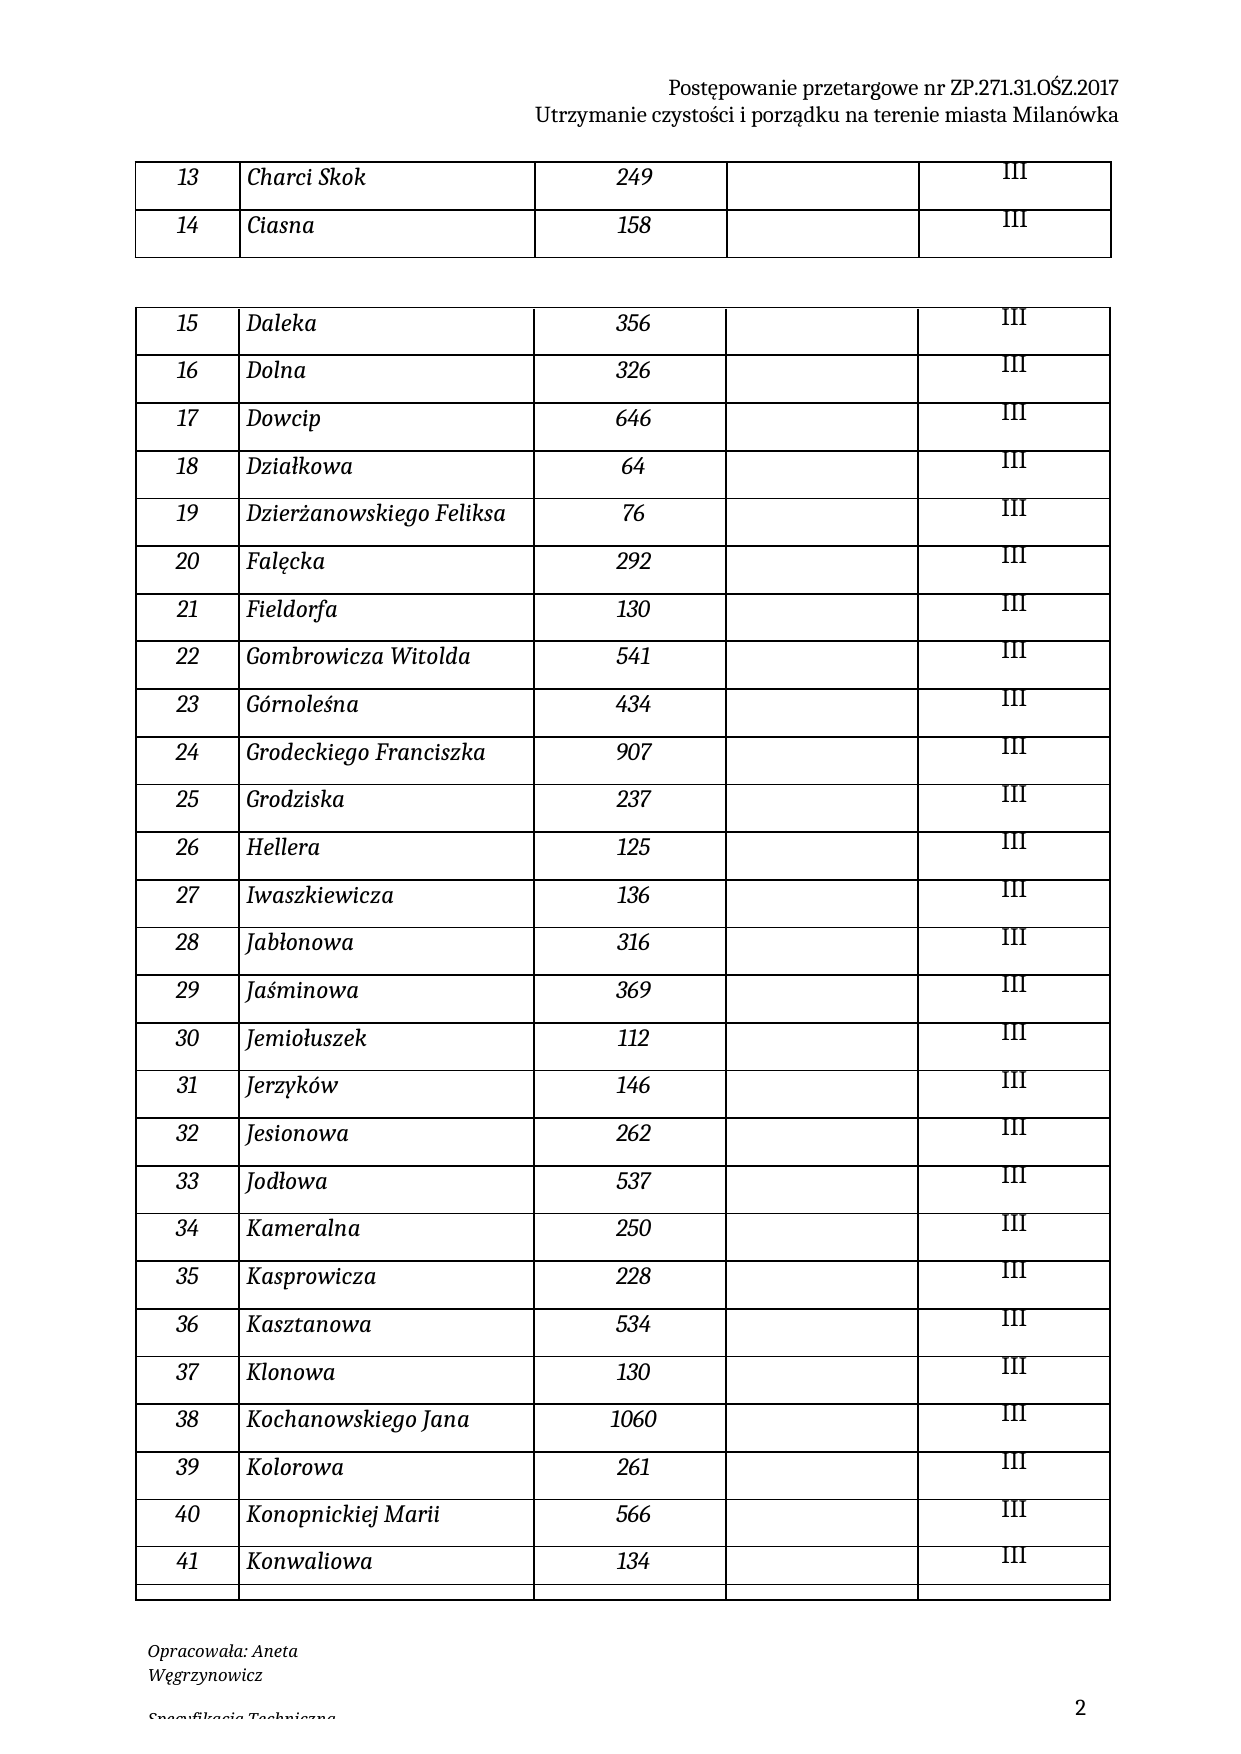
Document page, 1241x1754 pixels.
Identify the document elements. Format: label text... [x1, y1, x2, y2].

table_cell [137, 1585, 238, 1599]
table_cell Jodłowa [240, 1167, 533, 1212]
table_cell [727, 356, 917, 402]
table_cell [727, 499, 917, 545]
table_cell III [919, 1357, 1109, 1403]
table_cell Dowcip [240, 404, 533, 450]
table_cell III [919, 976, 1109, 1022]
table_header [727, 308, 918, 354]
table_cell 534 [535, 1310, 725, 1356]
table_cell [727, 928, 917, 974]
table_cell Konwaliowa [240, 1547, 533, 1584]
table_cell Kolorowa [240, 1453, 533, 1498]
table_cell [727, 1310, 917, 1356]
table_cell 136 [535, 881, 725, 926]
table_cell III [919, 1310, 1109, 1356]
table_cell 38 [137, 1405, 238, 1451]
table_cell III [919, 452, 1109, 497]
table_cell [240, 1585, 533, 1599]
table_cell 30 [137, 1024, 238, 1069]
table_cell 33 [137, 1167, 238, 1212]
table_cell 21 [137, 595, 238, 640]
table_cell 14 [136, 211, 239, 256]
table_cell 261 [535, 1453, 725, 1498]
table_cell 369 [535, 976, 725, 1022]
table_cell [727, 881, 917, 926]
table_cell [727, 1167, 917, 1212]
table_cell III [919, 690, 1109, 736]
table_cell 566 [535, 1500, 725, 1546]
table_cell 17 [137, 404, 238, 450]
table_cell Działkowa [240, 452, 533, 497]
table_cell [727, 1405, 917, 1451]
table_cell 22 [137, 642, 238, 688]
table_header Charci Skok [241, 163, 534, 209]
table_cell 20 [137, 547, 238, 593]
table_cell 646 [535, 404, 725, 450]
table_header [728, 163, 918, 209]
table_cell Dzierżanowskiego Feliksa [240, 499, 533, 545]
table_cell [727, 1453, 917, 1498]
table_cell 130 [535, 595, 725, 640]
table_cell [727, 976, 917, 1022]
table_cell Jabłonowa [240, 928, 533, 974]
table_cell Klonowa [240, 1357, 533, 1403]
table_cell Grodeckiego Franciszka [240, 738, 533, 783]
table_cell 250 [535, 1214, 725, 1260]
table_cell 16 [137, 356, 238, 402]
table_cell III [919, 1024, 1109, 1069]
table_cell III [919, 738, 1109, 783]
table_cell 28 [137, 928, 238, 974]
table_header 13 [136, 163, 239, 209]
table_header 15 [137, 308, 239, 354]
table_cell [727, 404, 917, 450]
table_cell III [919, 881, 1109, 926]
table_cell III [919, 833, 1109, 879]
table_cell [727, 1262, 917, 1308]
table_cell III [919, 1262, 1109, 1308]
table_cell 112 [535, 1024, 725, 1069]
table_cell [727, 452, 917, 497]
table_cell Falęcka [240, 547, 533, 593]
table_cell [727, 547, 917, 593]
table_cell [728, 211, 918, 256]
table_cell 541 [535, 642, 725, 688]
table_cell [727, 785, 917, 831]
table_cell Kameralna [240, 1214, 533, 1260]
table_cell Fieldorfa [240, 595, 533, 640]
table_cell 228 [535, 1262, 725, 1308]
table_cell 23 [137, 690, 238, 736]
table_cell [727, 595, 917, 640]
table_cell [727, 1585, 917, 1599]
table_cell III [919, 1453, 1109, 1498]
table_cell [727, 1547, 917, 1584]
table_cell III [919, 356, 1109, 402]
table_cell III [919, 1500, 1109, 1546]
table_cell Jerzyków [240, 1071, 533, 1117]
table_cell 237 [535, 785, 725, 831]
table_cell III [919, 499, 1109, 545]
table_cell 35 [137, 1262, 238, 1308]
table_cell 1060 [535, 1405, 725, 1451]
table_cell III [919, 547, 1109, 593]
table_cell [727, 1500, 917, 1546]
table_cell 326 [535, 356, 725, 402]
table_cell Gombrowicza Witolda [240, 642, 533, 688]
table_cell [727, 1024, 917, 1069]
table_cell [727, 833, 917, 879]
table_cell 24 [137, 738, 238, 783]
table_header 249 [536, 163, 726, 209]
table_cell III [919, 1405, 1109, 1451]
table_cell Jemiołuszek [240, 1024, 533, 1069]
table_cell III [920, 211, 1110, 256]
table_cell 37 [137, 1357, 238, 1403]
table_cell Grodziska [240, 785, 533, 831]
table_cell III [919, 785, 1109, 831]
table_header III [920, 163, 1110, 209]
table_cell Kasztanowa [240, 1310, 533, 1356]
table_cell [727, 1071, 917, 1117]
table_cell 41 [137, 1547, 238, 1584]
table_cell III [919, 1547, 1109, 1584]
table_cell 76 [535, 499, 725, 545]
table_cell 25 [137, 785, 238, 831]
table_cell [727, 1214, 917, 1260]
table_cell Iwaszkiewicza [240, 881, 533, 926]
table_cell III [919, 928, 1109, 974]
table_cell Jaśminowa [240, 976, 533, 1022]
table_cell [535, 1585, 725, 1599]
table_cell 537 [535, 1167, 725, 1212]
table_cell 31 [137, 1071, 238, 1117]
table_cell Dolna [240, 356, 533, 402]
table_cell 262 [535, 1119, 725, 1165]
table_header Daleka [240, 308, 534, 354]
table_cell Kochanowskiego Jana [240, 1405, 533, 1451]
table_cell 39 [137, 1453, 238, 1498]
table_cell 64 [535, 452, 725, 497]
table_cell III [919, 1071, 1109, 1117]
table_cell 29 [137, 976, 238, 1022]
table_cell Kasprowicza [240, 1262, 533, 1308]
table_cell 434 [535, 690, 725, 736]
table_cell III [919, 404, 1109, 450]
table_cell [727, 1357, 917, 1403]
table_cell 907 [535, 738, 725, 783]
table_cell 19 [137, 499, 238, 545]
table_cell 26 [137, 833, 238, 879]
table_cell III [919, 1214, 1109, 1260]
table_cell Ciasna [241, 211, 534, 256]
table_cell III [919, 642, 1109, 688]
table_cell 292 [535, 547, 725, 593]
table_cell [727, 642, 917, 688]
table_header III [919, 308, 1109, 354]
table_cell 36 [137, 1310, 238, 1356]
table_cell Jesionowa [240, 1119, 533, 1165]
table_cell 130 [535, 1357, 725, 1403]
table_cell Górnoleśna [240, 690, 533, 736]
table_cell 18 [137, 452, 238, 497]
table_cell Konopnickiej Marii [240, 1500, 533, 1546]
table_cell III [919, 1119, 1109, 1165]
table_cell 27 [137, 881, 238, 926]
table_cell [727, 738, 917, 783]
table_cell Hellera [240, 833, 533, 879]
table_cell 125 [535, 833, 725, 879]
table_cell 316 [535, 928, 725, 974]
table_cell 134 [535, 1547, 725, 1584]
table_cell [919, 1585, 1109, 1599]
table_cell III [919, 595, 1109, 640]
table_cell 34 [137, 1214, 238, 1260]
table_cell [727, 690, 917, 736]
table_cell 32 [137, 1119, 238, 1165]
table_cell 40 [137, 1500, 238, 1546]
table_cell III [919, 1167, 1109, 1212]
table_cell [727, 1119, 917, 1165]
table_cell 158 [536, 211, 726, 256]
table_cell 146 [535, 1071, 725, 1117]
table_header 356 [535, 308, 726, 354]
